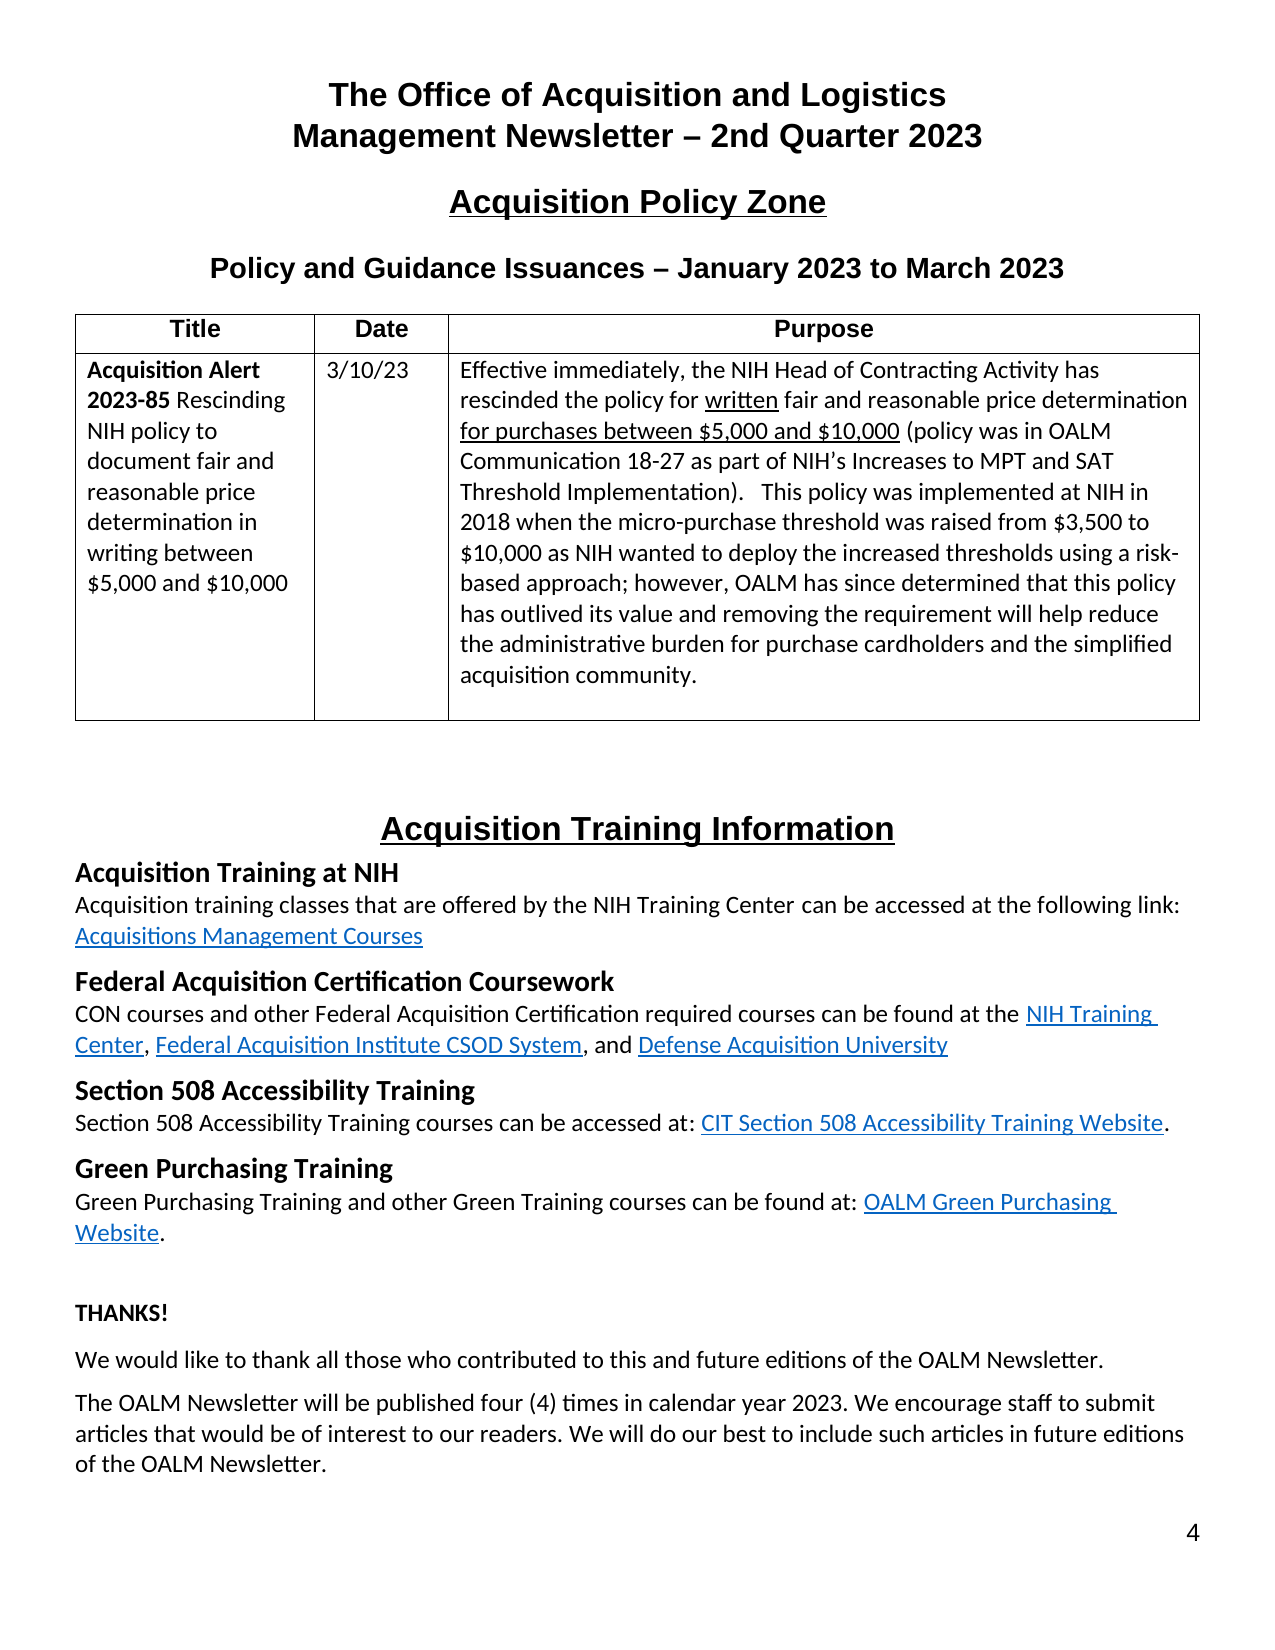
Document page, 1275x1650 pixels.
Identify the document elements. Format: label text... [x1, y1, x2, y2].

table_cell 3/10/23 [315, 354, 448, 720]
text Green Purchasing Training and other Green Training courses can be found at: OALM Green Purchasing Website. [75, 1186, 1200, 1247]
table_cell Effective immediately, the NIH Head of Contracting Activity has rescinded the policy for written fair and reasonable price determination for purchases between $5,000 and $10,000 (policy was in OALM Communication 18-27 as part of NIH’s Increases to MPT and SAT Threshold Implementation). This policy was implemented at NIH in 2018 when the micro-purchase threshold was raised from $3,500 to $10,000 as NIH wanted to deploy the increased thresholds using a risk-based approach; however, OALM has since determined that this policy has outlived its value and removing the requirement will help reduce the administrative burden for purchase cardholders and the simplified acquisition community. [449, 354, 1199, 720]
subtitle Acquisition Training Information [75, 809, 1200, 848]
table_cell Acquisition Alert 2023-85 Rescinding NIH policy to document fair and reasonable price determination in writing between $5,000 and $10,000 [76, 354, 314, 720]
table_header Title [76, 315, 314, 353]
subtitle Federal Acquisition Certification Coursework [75, 963, 1200, 998]
text THANKS! [75, 1297, 1200, 1328]
text Section 508 Accessibility Training [75, 1072, 1200, 1108]
text Policy and Guidance Issuances – January 2023 to March 2023 [75, 251, 1200, 285]
subtitle Green Purchasing Training [75, 1151, 1200, 1186]
subtitle Acquisition Training at NIH [75, 854, 1200, 889]
text The OALM Newsletter will be published four (4) times in calendar year 2023. We encourage staff to submit articles that would be of interest to our readers. We will do our best to include such articles in future editions of the OALM Newsletter. [75, 1387, 1200, 1479]
text Acquisition training classes that are offered by the NIH Training Center can be accessed at the following link: Acquisitions Management Courses [75, 889, 1200, 950]
subtitle Acquisition Policy Zone [75, 182, 1200, 221]
table_header Purpose [449, 315, 1199, 353]
text CON courses and other Federal Acquisition Certification required courses can be found at the NIH Training Center, Federal Acquisition Institute CSOD System, and Defense Acquisition University [75, 998, 1200, 1059]
text We would like to thank all those who contributed to this and future editions of the OALM Newsletter. [75, 1344, 1200, 1375]
text Section 508 Accessibility Training courses can be accessed at: CIT Section 508 Accessibility Training Website. [75, 1108, 1200, 1138]
table_header Date [315, 315, 448, 353]
